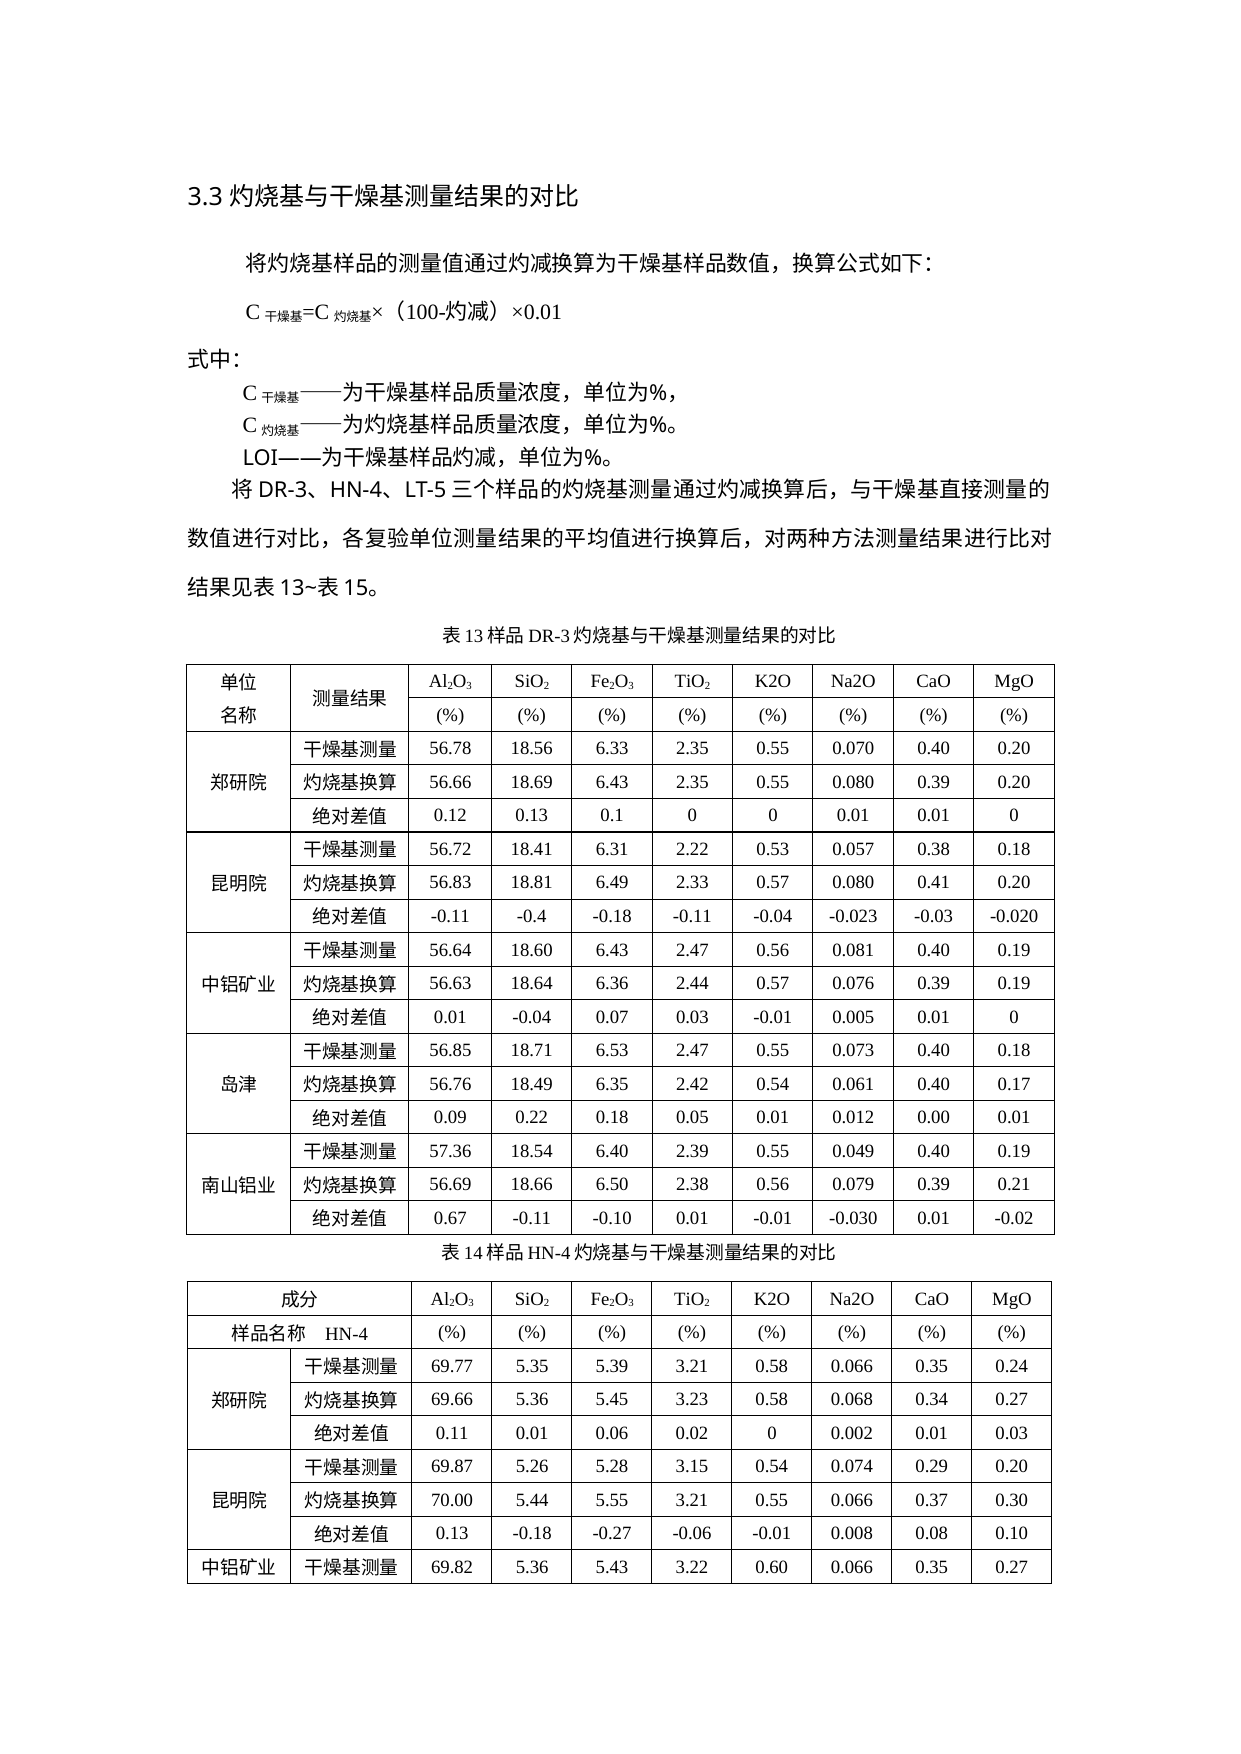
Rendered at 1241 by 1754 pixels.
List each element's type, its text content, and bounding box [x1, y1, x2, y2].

table_cell 0.049 [813, 1134, 893, 1167]
table_cell -0.023 [813, 900, 893, 932]
table_cell 57.36 [409, 1134, 491, 1167]
table_cell (%) [412, 1316, 491, 1348]
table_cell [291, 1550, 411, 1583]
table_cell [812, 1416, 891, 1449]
table_cell -0.01 [733, 1000, 812, 1033]
table_cell 18.54 [492, 1134, 571, 1167]
table_cell 6.36 [572, 967, 652, 999]
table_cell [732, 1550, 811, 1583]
table_cell 18.64 [492, 967, 571, 999]
table_cell 69.77 [412, 1349, 491, 1382]
table_cell 灼烧基换算 [291, 765, 408, 798]
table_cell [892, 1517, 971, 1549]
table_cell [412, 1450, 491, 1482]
table_cell 0.1 [572, 799, 652, 831]
table_cell 6.53 [572, 1034, 652, 1066]
table_header Na2O [813, 665, 893, 697]
table_cell 0.01 [653, 1201, 732, 1234]
table_cell 绝对差值 [291, 1101, 408, 1133]
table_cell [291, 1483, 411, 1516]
table_cell 0.19 [974, 1134, 1054, 1167]
table_cell 6.49 [572, 866, 652, 898]
table_header MgO [972, 1282, 1051, 1314]
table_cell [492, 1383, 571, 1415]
table_cell 0.081 [813, 933, 893, 966]
text LOI——为干燥基样品灼减，单位为%。 [187, 439, 1053, 472]
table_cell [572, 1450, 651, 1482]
table_cell (%) [652, 1316, 731, 1348]
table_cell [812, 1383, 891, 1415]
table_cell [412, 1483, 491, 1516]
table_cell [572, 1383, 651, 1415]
table_cell 绝对差值 [291, 1000, 408, 1033]
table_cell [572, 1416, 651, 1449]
table_cell 0.67 [409, 1201, 491, 1234]
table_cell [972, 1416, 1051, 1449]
table_cell 5.39 [572, 1349, 651, 1382]
table_cell -0.11 [409, 900, 491, 932]
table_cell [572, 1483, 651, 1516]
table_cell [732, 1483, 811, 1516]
table_cell 0.005 [813, 1000, 893, 1033]
table_cell 0.080 [813, 765, 893, 798]
table_cell 0 [733, 799, 812, 831]
table_cell 0.38 [894, 833, 973, 865]
table_cell 0.073 [813, 1034, 893, 1066]
table_cell 2.42 [653, 1067, 732, 1100]
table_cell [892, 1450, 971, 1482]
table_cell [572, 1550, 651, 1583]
table_cell 0.09 [409, 1101, 491, 1133]
table_cell 0.55 [733, 1034, 812, 1066]
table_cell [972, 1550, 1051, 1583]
table_cell 0.12 [409, 799, 491, 831]
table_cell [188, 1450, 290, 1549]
table_cell 0.18 [974, 1034, 1054, 1066]
table_cell 6.43 [572, 765, 652, 798]
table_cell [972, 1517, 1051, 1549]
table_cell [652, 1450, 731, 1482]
table_cell 0.39 [894, 1168, 973, 1200]
table_cell 0.22 [492, 1101, 571, 1133]
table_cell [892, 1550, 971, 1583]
table_cell 岛津 [187, 1034, 290, 1133]
table_cell 18.66 [492, 1168, 571, 1200]
table_cell 0.57 [733, 967, 812, 999]
table_cell -0.11 [653, 900, 732, 932]
table_cell 0 [974, 799, 1054, 831]
table_cell 18.56 [492, 732, 571, 764]
table_cell (%) [894, 698, 973, 731]
table_cell 56.72 [409, 833, 491, 865]
table_header Al2O3 [412, 1282, 491, 1314]
table_cell -0.030 [813, 1201, 893, 1234]
table_cell 18.71 [492, 1034, 571, 1066]
table_cell 0.20 [974, 866, 1054, 898]
table_cell 0.19 [974, 967, 1054, 999]
table_cell 0.07 [572, 1000, 652, 1033]
table_cell 18.81 [492, 866, 571, 898]
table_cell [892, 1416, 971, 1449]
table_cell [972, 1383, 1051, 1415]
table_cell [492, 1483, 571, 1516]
table_cell 0.05 [653, 1101, 732, 1133]
table_cell 2.47 [653, 1034, 732, 1066]
table_cell -0.4 [492, 900, 571, 932]
table_cell (%) [653, 698, 732, 731]
table_header SiO2 [492, 1282, 571, 1314]
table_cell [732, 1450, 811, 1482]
table_cell 绝对差值 [291, 1201, 408, 1234]
text 将DR-3、HN-4、LT-5三个样品的灼烧基测量通过灼减换算后，与干燥基直接测量的数值进行对比，各复验单位测量结果的平均值进行换算后，对两种方法测量结果进行比对，结果见表13~表15。 [187, 472, 1053, 602]
table_cell 0.01 [813, 799, 893, 831]
table_cell 0.17 [974, 1067, 1054, 1100]
table_cell 2.33 [653, 866, 732, 898]
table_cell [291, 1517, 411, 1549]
table_header Fe2O3 [572, 1282, 651, 1314]
table_cell 0.079 [813, 1168, 893, 1200]
table_cell 56.64 [409, 933, 491, 966]
table_cell 郑研院 [188, 1349, 290, 1449]
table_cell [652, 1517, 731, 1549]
table_cell (%) [892, 1316, 971, 1348]
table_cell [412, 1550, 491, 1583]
table_cell 干燥基测量 [291, 933, 408, 966]
table_cell 0 [653, 799, 732, 831]
table_cell 灼烧基换算 [291, 967, 408, 999]
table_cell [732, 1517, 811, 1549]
table_cell 0.012 [813, 1101, 893, 1133]
table_cell 0.56 [733, 933, 812, 966]
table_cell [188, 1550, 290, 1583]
table_cell 18.49 [492, 1067, 571, 1100]
table_header 测量结果 [291, 665, 408, 731]
table_cell 郑研院 [187, 732, 290, 831]
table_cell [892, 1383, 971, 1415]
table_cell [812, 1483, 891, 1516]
table_cell (%) [733, 698, 812, 731]
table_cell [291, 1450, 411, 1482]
table_cell 2.44 [653, 967, 732, 999]
table_cell 3.21 [652, 1349, 731, 1382]
table_cell -0.04 [733, 900, 812, 932]
table_cell 56.78 [409, 732, 491, 764]
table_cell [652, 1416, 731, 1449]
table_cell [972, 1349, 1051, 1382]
table_cell -0.11 [492, 1201, 571, 1234]
table_cell (%) [732, 1316, 811, 1348]
table_cell 6.35 [572, 1067, 652, 1100]
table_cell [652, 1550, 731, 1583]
table_cell 0.066 [812, 1349, 891, 1382]
table_header Na2O [812, 1282, 891, 1314]
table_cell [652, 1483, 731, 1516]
table_cell -0.04 [492, 1000, 571, 1033]
table_cell 0.19 [974, 933, 1054, 966]
table_cell 56.63 [409, 967, 491, 999]
table_cell 0.40 [894, 1067, 973, 1100]
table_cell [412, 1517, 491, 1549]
table_cell 0.41 [894, 866, 973, 898]
table_cell 0.53 [733, 833, 812, 865]
table_cell 0.20 [974, 765, 1054, 798]
table_cell 0.55 [733, 1134, 812, 1167]
table_cell 5.35 [492, 1349, 571, 1382]
table_cell 18.60 [492, 933, 571, 966]
table_cell 6.33 [572, 732, 652, 764]
table_header 成分 [188, 1282, 411, 1314]
table_cell 0.18 [974, 833, 1054, 865]
table_cell 0.58 [732, 1349, 811, 1382]
table_cell 2.35 [653, 732, 732, 764]
text 3.3 灼烧基与干燥基测量结果的对比 [187, 162, 1053, 227]
table_cell 2.22 [653, 833, 732, 865]
table_cell (%) [974, 698, 1054, 731]
table_cell 56.85 [409, 1034, 491, 1066]
table_cell 0.57 [733, 866, 812, 898]
table_cell 0.061 [813, 1067, 893, 1100]
table_cell 0.40 [894, 732, 973, 764]
table_cell 干燥基测量 [291, 1349, 411, 1382]
table_cell 0.01 [894, 1201, 973, 1234]
table_cell 0.40 [894, 933, 973, 966]
table_header CaO [894, 665, 973, 697]
table_header Fe2O3 [572, 665, 652, 697]
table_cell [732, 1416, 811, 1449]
table_cell 0.057 [813, 833, 893, 865]
table_cell 0.070 [813, 732, 893, 764]
table_cell 0.39 [894, 765, 973, 798]
table_cell 0.00 [894, 1101, 973, 1133]
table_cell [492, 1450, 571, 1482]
table_cell 0.01 [974, 1101, 1054, 1133]
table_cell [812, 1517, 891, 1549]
table_cell 56.69 [409, 1168, 491, 1200]
table_cell 2.35 [653, 765, 732, 798]
table_cell 18.69 [492, 765, 571, 798]
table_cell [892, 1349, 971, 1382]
table_cell 0.54 [733, 1067, 812, 1100]
table_cell (%) [812, 1316, 891, 1348]
table_cell 0.076 [813, 967, 893, 999]
table_cell 灼烧基换算 [291, 1067, 408, 1100]
table_cell (%) [972, 1316, 1051, 1348]
table_cell 18.41 [492, 833, 571, 865]
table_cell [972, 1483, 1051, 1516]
text 表14样品HN-4灼烧基与干燥基测量结果的对比 [187, 1235, 1053, 1267]
table_header K2O [733, 665, 812, 697]
table_cell 2.39 [653, 1134, 732, 1167]
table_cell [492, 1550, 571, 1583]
table_cell 6.40 [572, 1134, 652, 1167]
table_cell 0.13 [492, 799, 571, 831]
text C干燥基——为干燥基样品质量浓度，单位为%， [187, 374, 1053, 407]
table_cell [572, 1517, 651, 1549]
table_cell 56.66 [409, 765, 491, 798]
table_cell 0.01 [894, 799, 973, 831]
text 表13样品DR-3灼烧基与干燥基测量结果的对比 [187, 618, 1053, 650]
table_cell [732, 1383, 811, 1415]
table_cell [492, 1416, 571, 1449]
text 式中： [187, 342, 1053, 374]
text C干燥基=C灼烧基×（100-灼减）×0.01 [187, 293, 1053, 326]
table_cell 0.40 [894, 1034, 973, 1066]
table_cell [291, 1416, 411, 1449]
table_cell 6.31 [572, 833, 652, 865]
table_cell 中铝矿业 [187, 933, 290, 1033]
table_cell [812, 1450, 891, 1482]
table_cell 2.47 [653, 933, 732, 966]
table_header SiO2 [492, 665, 571, 697]
table_header 单位 名称 [187, 665, 290, 731]
table_cell 0 [974, 1000, 1054, 1033]
table_cell 56.76 [409, 1067, 491, 1100]
table_cell 干燥基测量 [291, 732, 408, 764]
table_header K2O [732, 1282, 811, 1314]
table_cell 灼烧基换算 [291, 866, 408, 898]
table_cell 0.01 [894, 1000, 973, 1033]
table_cell -0.03 [894, 900, 973, 932]
table_cell 0.20 [974, 732, 1054, 764]
table_cell 0.55 [733, 732, 812, 764]
table_cell 0.55 [733, 765, 812, 798]
table_cell 0.01 [733, 1101, 812, 1133]
table_cell -0.18 [572, 900, 652, 932]
table_cell 干燥基测量 [291, 833, 408, 865]
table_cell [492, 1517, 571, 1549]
table_cell 0.18 [572, 1101, 652, 1133]
table_cell 0.21 [974, 1168, 1054, 1200]
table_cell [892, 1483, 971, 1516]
table_cell 6.50 [572, 1168, 652, 1200]
table_cell -0.10 [572, 1201, 652, 1234]
table_header Al2O3 [409, 665, 491, 697]
table_header TiO2 [652, 1282, 731, 1314]
table_cell (%) [813, 698, 893, 731]
table_cell -0.02 [974, 1201, 1054, 1234]
table_cell 绝对差值 [291, 799, 408, 831]
table_cell 6.43 [572, 933, 652, 966]
table_cell 2.38 [653, 1168, 732, 1200]
table_header TiO2 [653, 665, 732, 697]
table_cell 0.40 [894, 1134, 973, 1167]
table_cell 昆明院 [187, 833, 290, 932]
table_cell (%) [572, 1316, 651, 1348]
table_cell 绝对差值 [291, 900, 408, 932]
table_cell 0.01 [409, 1000, 491, 1033]
table_cell 南山铝业 [187, 1134, 290, 1234]
table_cell 0.39 [894, 967, 973, 999]
table_cell 干燥基测量 [291, 1134, 408, 1167]
table_cell (%) [572, 698, 652, 731]
table_cell (%) [409, 698, 491, 731]
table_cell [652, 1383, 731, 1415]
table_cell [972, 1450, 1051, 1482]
text C灼烧基——为灼烧基样品质量浓度，单位为%。 [187, 407, 1053, 439]
table_cell -0.01 [733, 1201, 812, 1234]
table_cell 干燥基测量 [291, 1034, 408, 1066]
table_cell (%) [492, 1316, 571, 1348]
table_cell 0.56 [733, 1168, 812, 1200]
table_cell 0.03 [653, 1000, 732, 1033]
table_cell -0.020 [974, 900, 1054, 932]
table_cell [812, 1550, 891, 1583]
table_cell (%) [492, 698, 571, 731]
table_cell 样品名称 HN-4 [188, 1316, 411, 1348]
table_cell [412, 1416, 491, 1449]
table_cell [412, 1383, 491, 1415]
table_cell 56.83 [409, 866, 491, 898]
table_cell 灼烧基换算 [291, 1168, 408, 1200]
table_cell 0.080 [813, 866, 893, 898]
table_header CaO [892, 1282, 971, 1314]
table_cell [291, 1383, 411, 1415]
table_header MgO [974, 665, 1054, 697]
text 将灼烧基样品的测量值通过灼减换算为干燥基样品数值，换算公式如下： [187, 245, 1053, 278]
